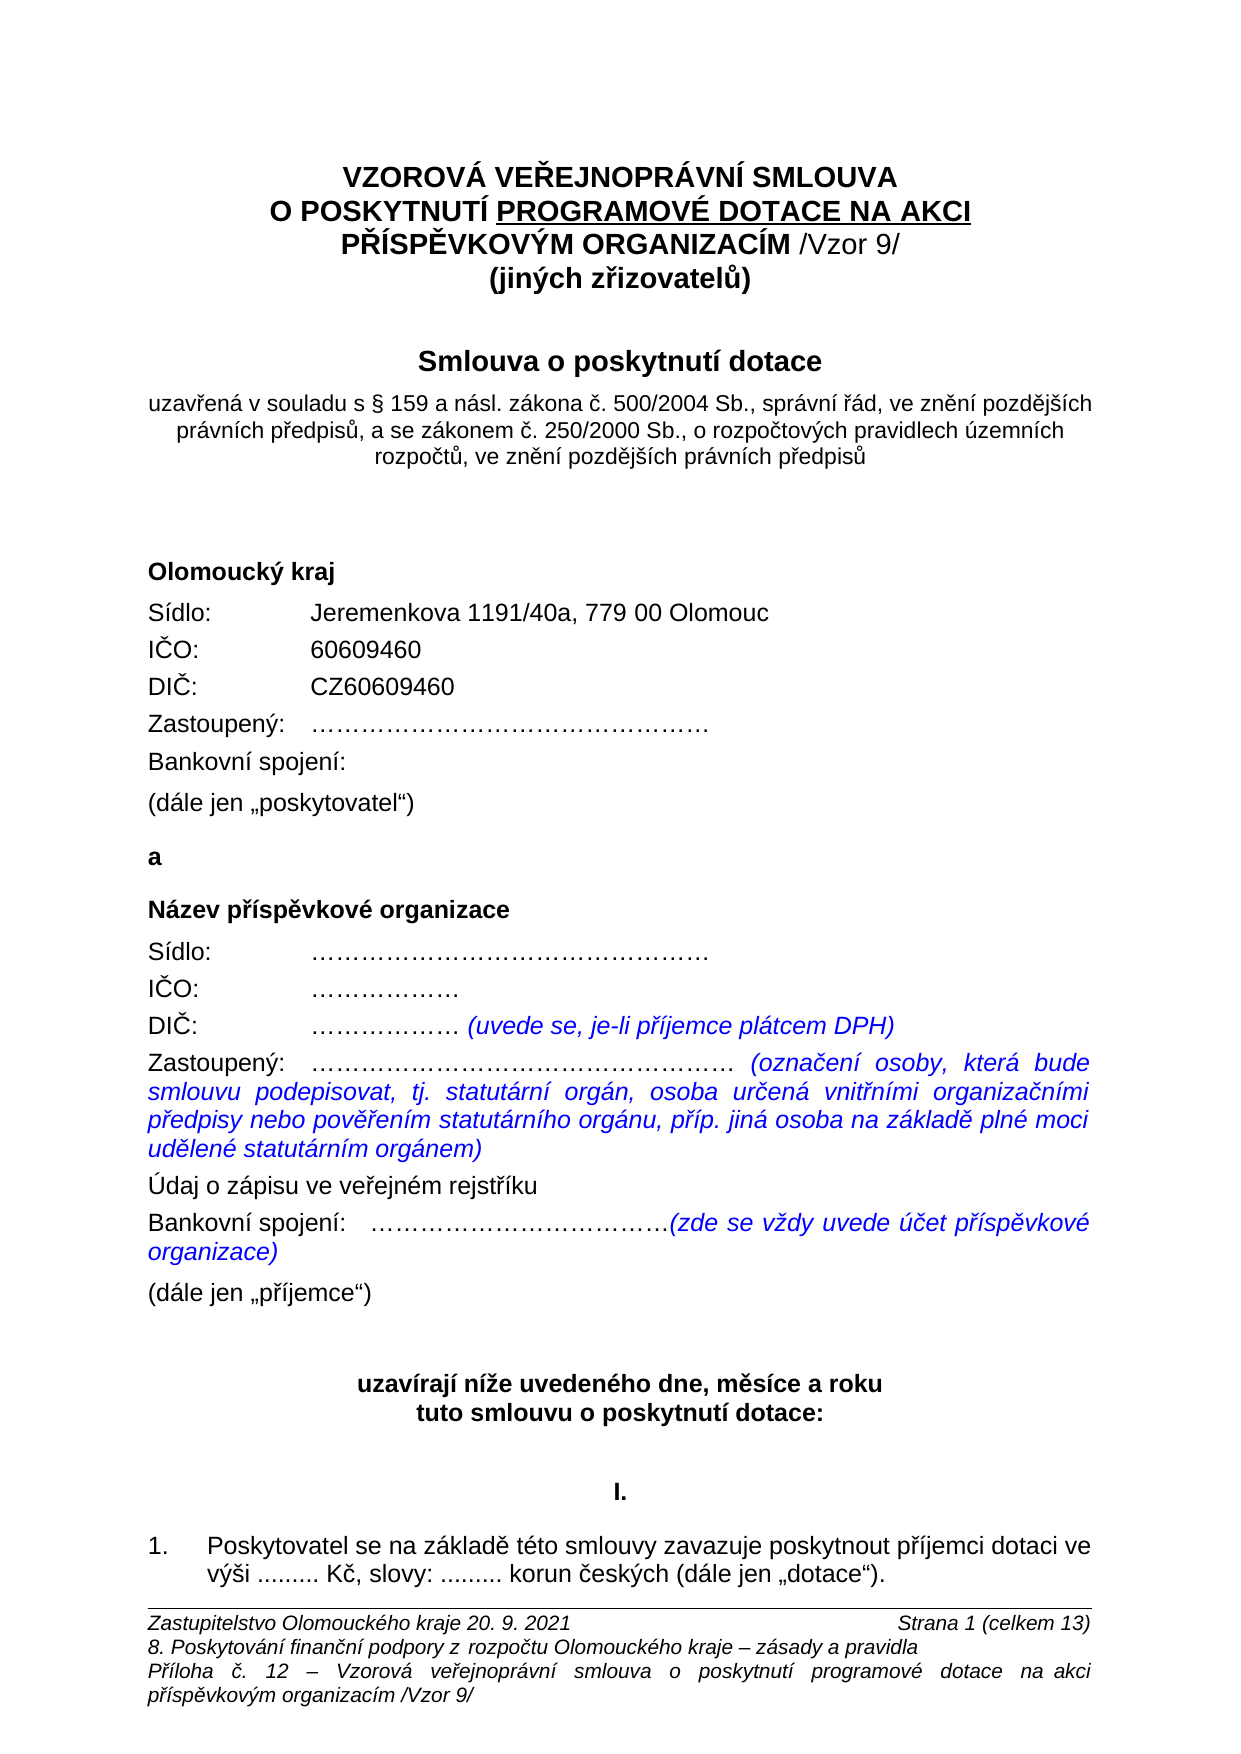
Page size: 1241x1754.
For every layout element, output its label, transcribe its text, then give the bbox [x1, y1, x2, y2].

text Název příspěvkové organizace [148, 895, 1092, 924]
text (dále jen „poskytovatel“) [148, 788, 1092, 817]
text vzorová veřejnoprávní smlouva o poskytnutí programové dotace na akci příspěvkovým organizacím /Vzor 9/ (jiných zřizovatelů) [148, 160, 1092, 294]
text Sídlo: Jeremenkova 1191/40a, 779 00 Olomouc [148, 598, 1092, 627]
text uzavírají níže uvedeného dne, měsíce a roku tuto smlouvu o poskytnutí dotace: [148, 1369, 1092, 1427]
text Zastoupený: ………………………………………… [148, 709, 1092, 738]
text Smlouva o poskytnutí dotace [148, 344, 1092, 378]
text a [148, 842, 1092, 870]
text IČO: 60609460 [148, 635, 1092, 664]
list Poskytovatel se na základě této smlouvy zavazuje poskytnout příjemci dotaci ve výši ......... Kč, slovy: ......... korun českých (dále jen „dotace“). [148, 1531, 1092, 1588]
text Údaj o zápisu ve veřejném rejstříku [148, 1171, 1092, 1200]
text Zastoupený: …………………………………………… (označení osoby, která bude smlouvu podepisovat, tj. statutární orgán, osoba určená vnitřními organizačními předpisy nebo pověřením statutárního orgánu, příp. jiná osoba na základě plné moci udělené statutárním orgánem) [148, 1048, 1092, 1163]
text Bankovní spojení: ………………………………(zde se vždy uvede účet příspěvkové organizace) [148, 1208, 1092, 1266]
text DIČ: CZ60609460 [148, 672, 1092, 701]
text (dále jen „příjemce“) [148, 1278, 1092, 1307]
text Sídlo: ………………………………………… [148, 937, 1092, 965]
text Olomoucký kraj [148, 557, 1092, 586]
text Bankovní spojení: [148, 747, 1092, 775]
text DIČ: ……………… (uvede se, je-li příjemce plátcem DPH) [148, 1011, 1092, 1039]
text uzavřená v souladu s § 159 a násl. zákona č. 500/2004 Sb., správní řád, ve znění pozdějších právních předpisů, a se zákonem č. 250/2000 Sb., o rozpočtových pravidlech územních rozpočtů, ve znění pozdějších právních předpisů [148, 390, 1092, 469]
text I. [148, 1477, 1092, 1506]
text IČO: ……………… [148, 974, 1092, 1002]
